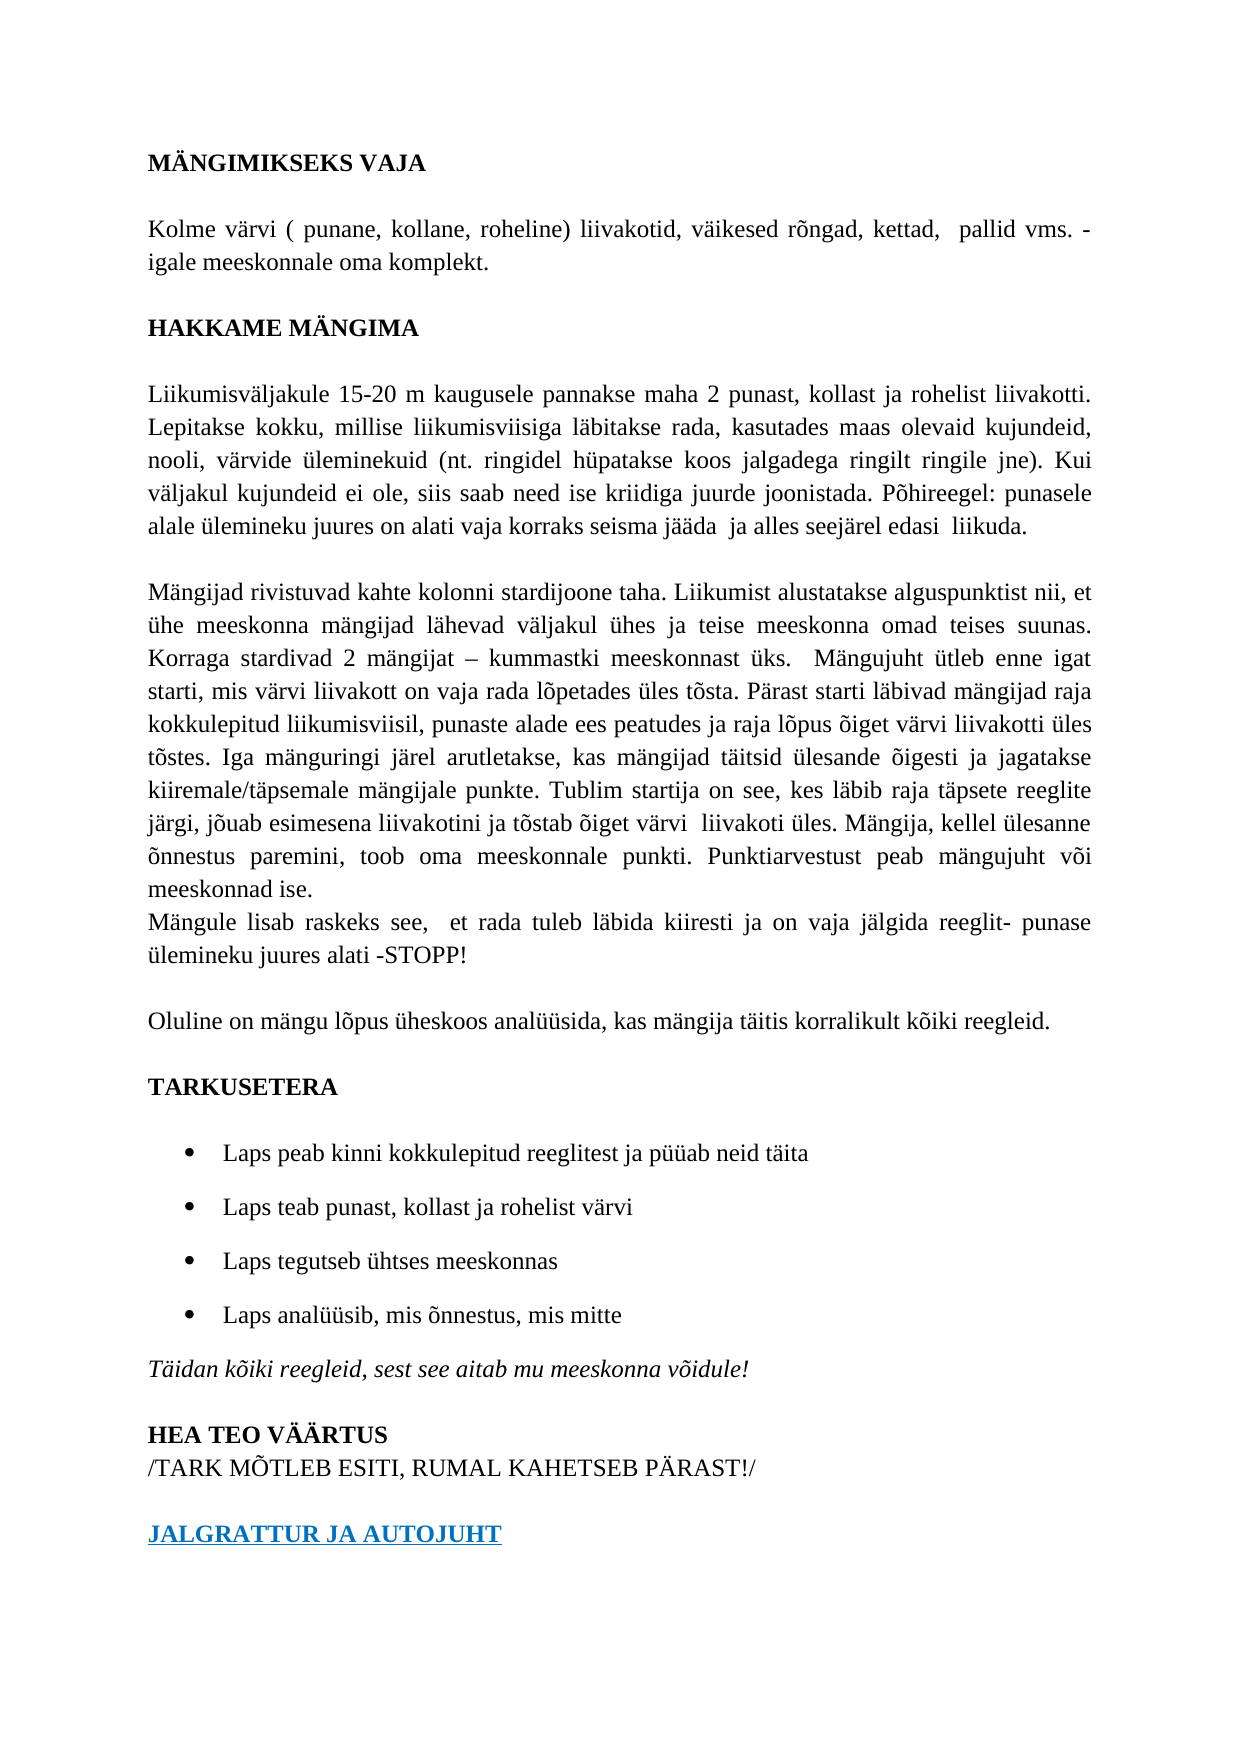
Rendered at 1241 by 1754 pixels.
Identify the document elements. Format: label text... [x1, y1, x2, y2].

list Laps teab punast, kollast ja rohelist värvi [185, 1192, 1093, 1221]
text Mängule lisab raskeks see, et rada tuleb läbida kiiresti ja on vaja jälgida reeglit- punase ülemineku juures alati -STOPP! [148, 907, 1093, 969]
text Liikumisväljakule 15-20 m kaugusele pannakse maha 2 punast, kollast ja rohelist liivakotti. Lepitakse kokku, millise liikumisviisiga läbitakse rada, kasutades maas olevaid kujundeid, nooli, värvide üleminekuid (nt. ringidel hüpatakse koos jalgadega ringilt ringile jne). Kui väljakul kujundeid ei ole, siis saab need ise kriidiga juurde joonistada. Põhireegel: punasele alale ülemineku juures on alati vaja korraks seisma jääda ja alles seejärel edasi liikuda. [148, 379, 1093, 539]
text Oluline on mängu lõpus üheskoos analüüsida, kas mängija täitis korralikult kõiki reegleid. [148, 1006, 1093, 1035]
text Täidan kõiki reegleid, sest see aitab mu meeskonna võidule! [148, 1354, 1093, 1382]
text Mängijad rivistuvad kahte kolonni stardijoone taha. Liikumist alustatakse alguspunktist nii, et ühe meeskonna mängijad lähevad väljakul ühes ja teise meeskonna omad teises suunas. Korraga stardivad 2 mängijat – kummastki meeskonnast üks. Mängujuht ütleb enne igat starti, mis värvi liivakott on vaja rada lõpetades üles tõsta. Pärast starti läbivad mängijad raja kokkulepitud liikumisviisil, punaste alade ees peatudes ja raja lõpus õiget värvi liivakotti üles tõstes. Iga mänguringi järel arutletakse, kas mängijad täitsid ülesande õigesti ja jagatakse kiiremale/täpsemale mängijale punkte. Tublim startija on see, kes läbib raja täpsete reeglite järgi, jõuab esimesena liivakotini ja tõstab õiget värvi liivakoti üles. Mängija, kellel ülesanne õnnestus paremini, toob oma meeskonnale punkti. Punktiarvestust peab mängujuht või meeskonnad ise. [148, 577, 1093, 903]
text /TARK MÕTLEB ESITI, RUMAL KAHETSEB PÄRAST!/ [148, 1453, 1093, 1481]
text HEA TEO VÄÄRTUS [148, 1420, 1093, 1448]
list Laps peab kinni kokkulepitud reeglitest ja püüab neid täita [185, 1138, 1093, 1167]
list Laps tegutseb ühtses meeskonnas [185, 1246, 1093, 1275]
text TARKUSETERA [148, 1072, 1093, 1101]
list Laps analüüsib, mis õnnestus, mis mitte [185, 1300, 1093, 1328]
text MÄNGIMIKSEKS VAJA [148, 148, 1093, 176]
text HAKKAME MÄNGIMA [148, 313, 1093, 341]
text Kolme värvi ( punane, kollane, roheline) liivakotid, väikesed rõngad, kettad, pallid vms. - igale meeskonnale oma komplekt. [148, 214, 1093, 275]
text JALGRATTUR JA AUTOJUHT [148, 1519, 1093, 1547]
